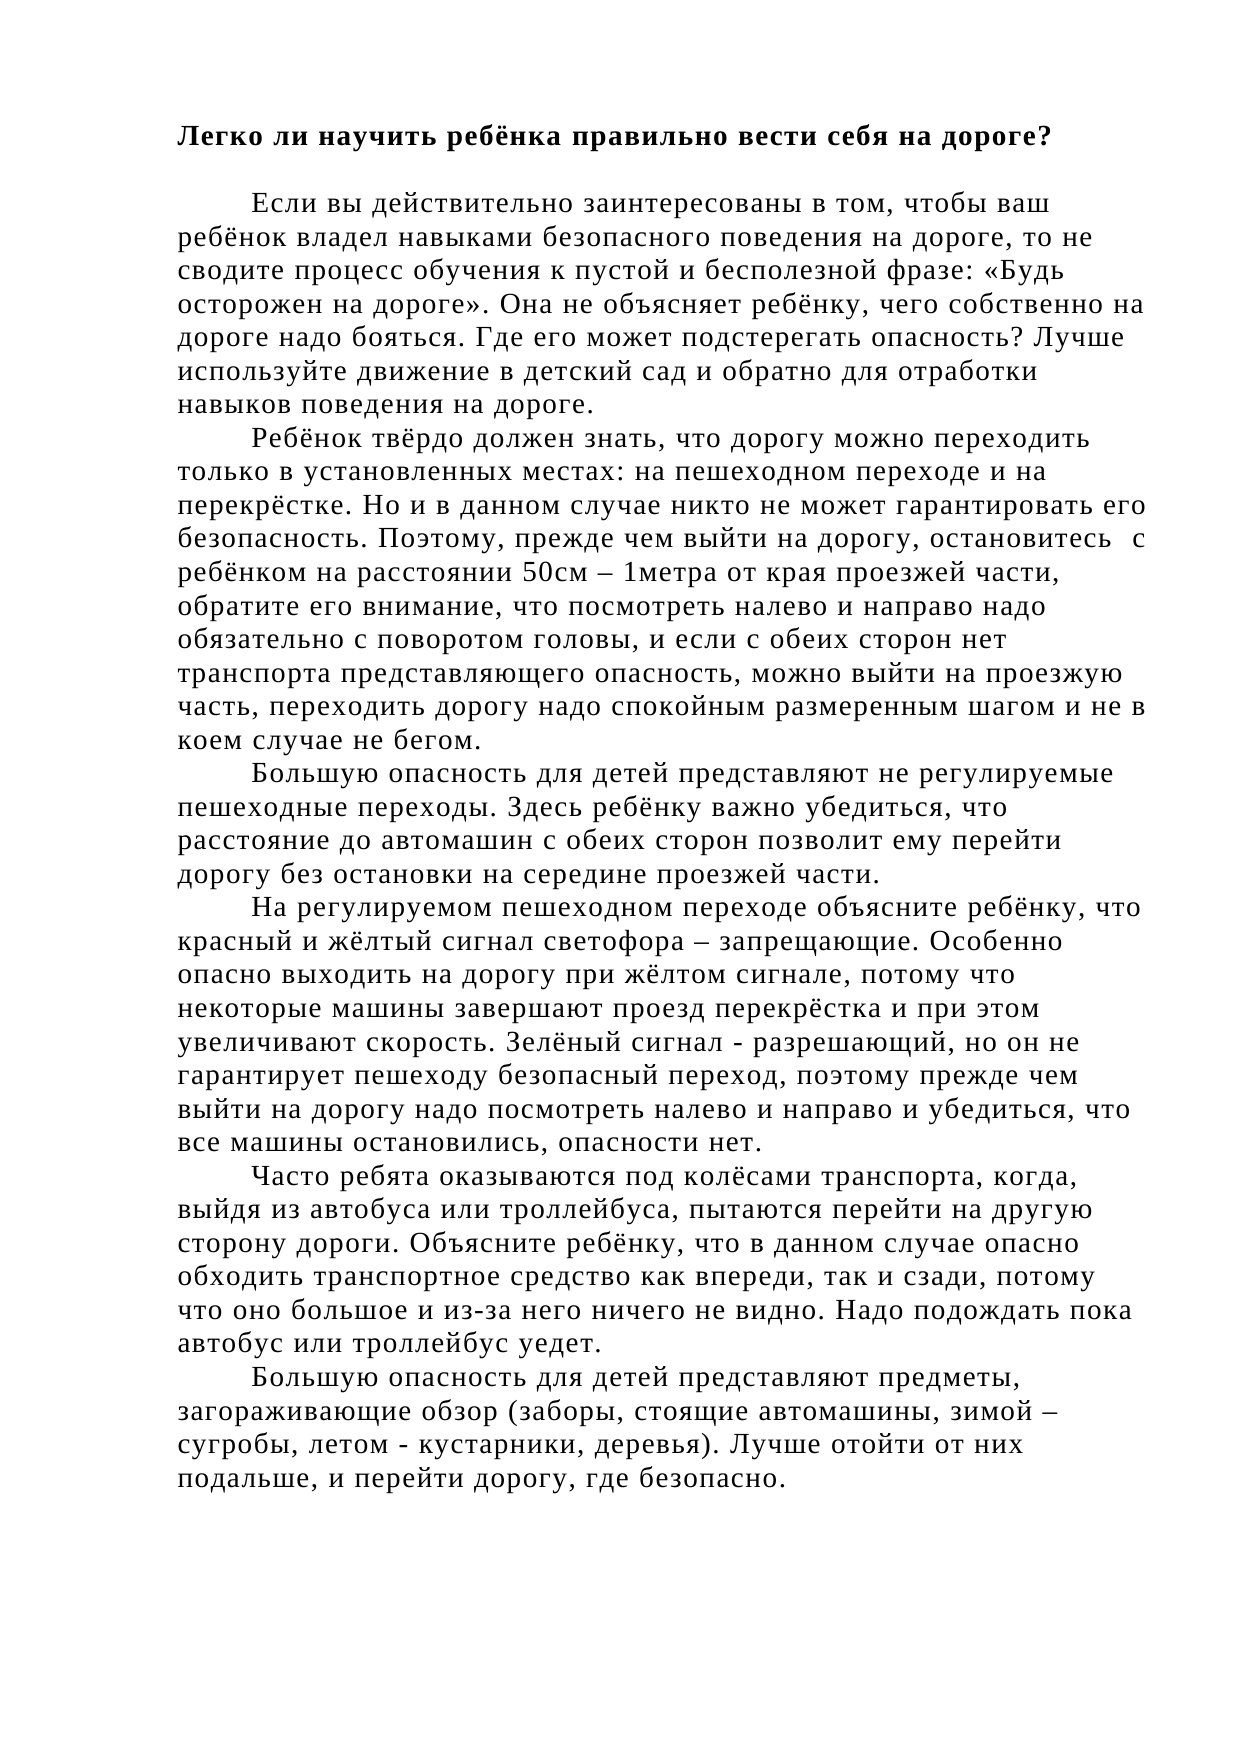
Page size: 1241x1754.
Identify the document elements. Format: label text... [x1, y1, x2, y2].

text Часто ребята оказываются под колёсами транспорта, когда, выйдя из автобуса или троллейбуса, пытаются перейти на другую сторону дороги. Объясните ребёнку, что в данном случае опасно обходить транспортное средство как впереди, так и сзади, потому что оно большое и из-за него ничего не видно. Надо подождать пока автобус или троллейбус уедет. [177, 1158, 1152, 1359]
text Если вы действительно заинтересованы в том, чтобы ваш ребёнок владел навыками безопасного поведения на дороге, то не сводите процесс обучения к пустой и бесполезной фразе: «Будь осторожен на дороге». Она не объясняет ребёнку, чего собственно на дороге надо бояться. Где его может подстерегать опасность? Лучше используйте движение в детский сад и обратно для отработки навыков поведения на дороге. [177, 185, 1152, 420]
text Легко ли научить ребёнка правильно вести себя на дороге? [177, 118, 1152, 152]
text Большую опасность для детей представляют предметы, загораживающие обзор (заборы, стоящие автомашины, зимой – сугробы, летом - кустарники, деревья). Лучше отойти от них подальше, и перейти дорогу, где безопасно. [177, 1359, 1152, 1493]
text Большую опасность для детей представляют не регулируемые пешеходные переходы. Здесь ребёнку важно убедиться, что расстояние до автомашин с обеих сторон позволит ему перейти дорогу без остановки на середине проезжей части. [177, 755, 1152, 889]
text На регулируемом пешеходном переходе объясните ребёнку, что красный и жёлтый сигнал светофора – запрещающие. Особенно опасно выходить на дорогу при жёлтом сигнале, потому что некоторые машины завершают проезд перекрёстка и при этом увеличивают скорость. Зелёный сигнал - разрешающий, но он не гарантирует пешеходу безопасный переход, поэтому прежде чем выйти на дорогу надо посмотреть налево и направо и убедиться, что все машины остановились, опасности нет. [177, 889, 1152, 1158]
text Ребёнок твёрдо должен знать, что дорогу можно переходить только в установленных местах: на пешеходном переходе и на перекрёстке. Но и в данном случае никто не может гарантировать его безопасность. Поэтому, прежде чем выйти на дорогу, остановитесь с ребёнком на расстоянии 50см – 1метра от края проезжей части, обратите его внимание, что посмотреть налево и направо надо обязательно с поворотом головы, и если с обеих сторон нет транспорта представляющего опасность, можно выйти на проезжую часть, переходить дорогу надо спокойным размеренным шагом и не в коем случае не бегом. [177, 420, 1152, 755]
